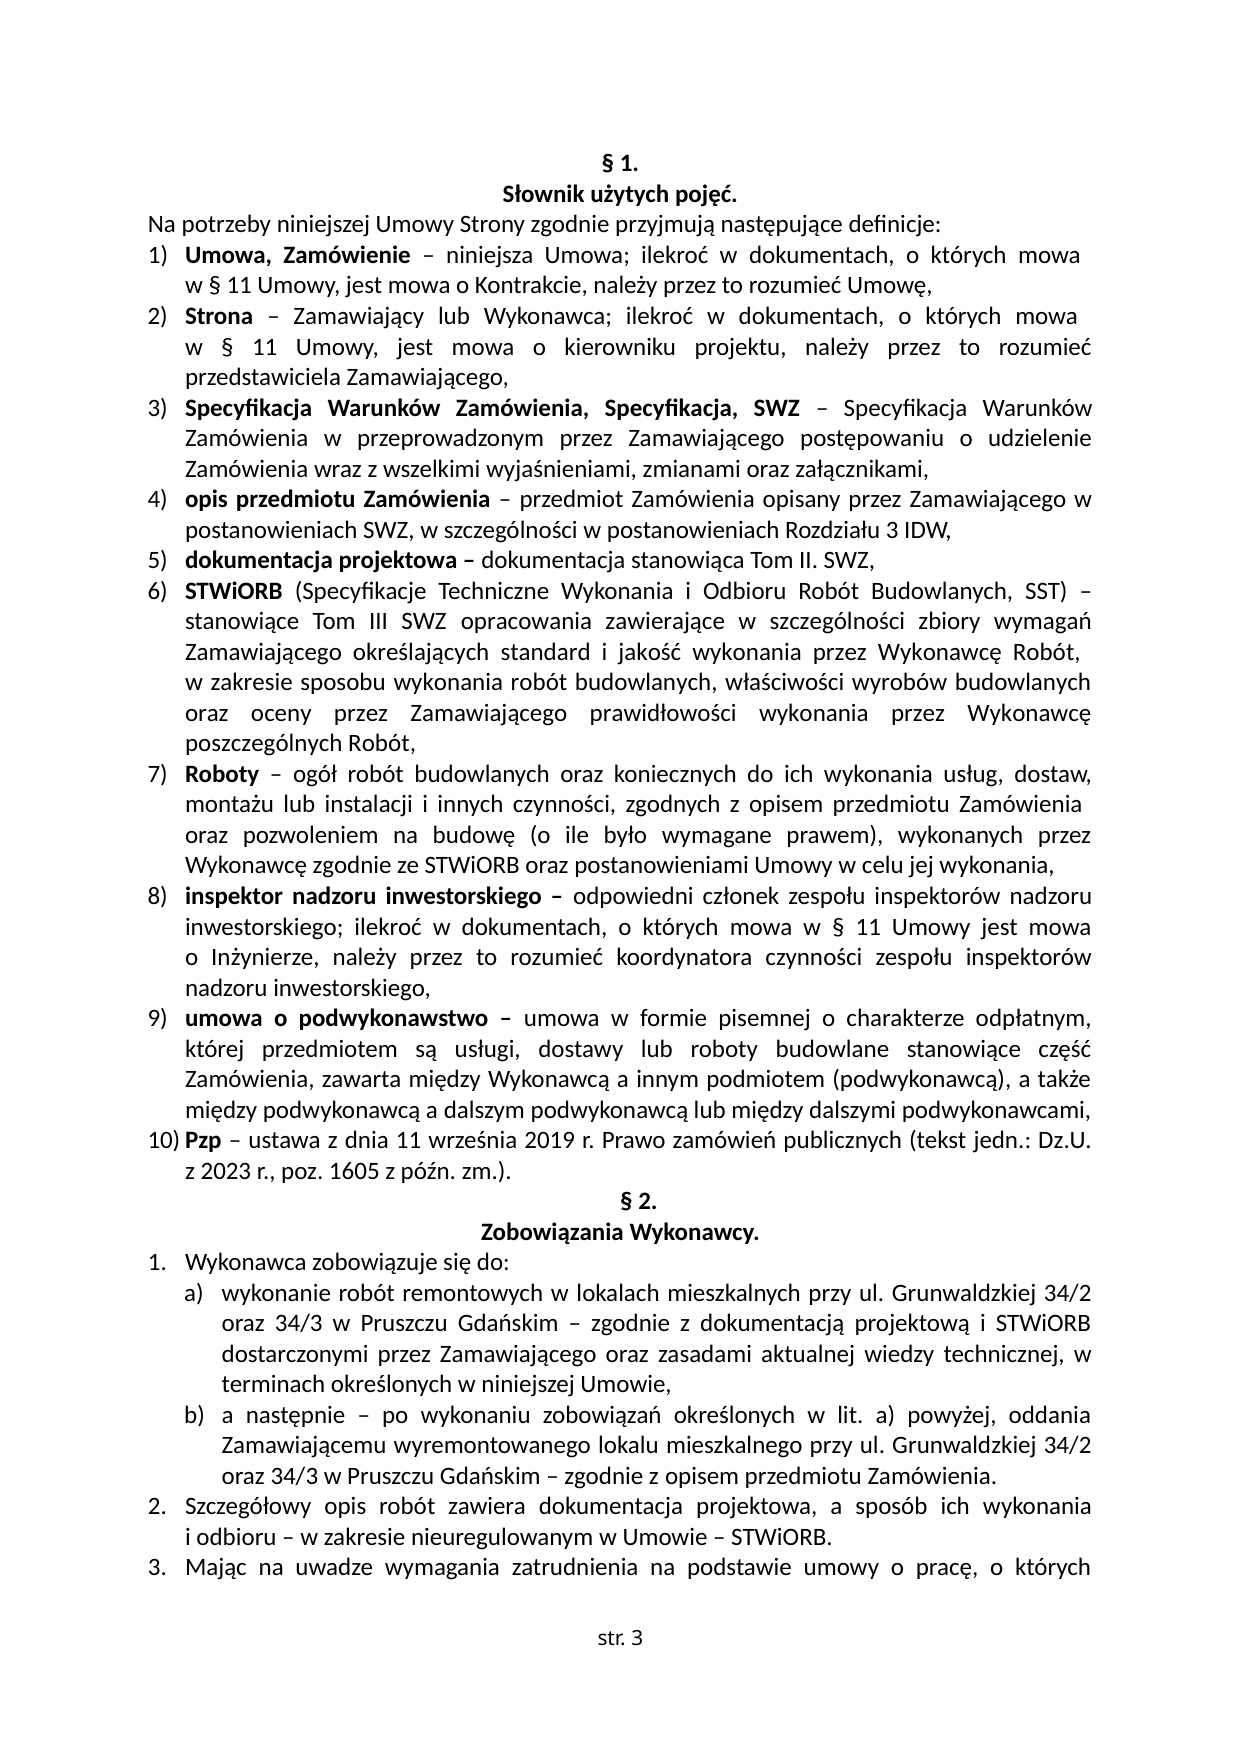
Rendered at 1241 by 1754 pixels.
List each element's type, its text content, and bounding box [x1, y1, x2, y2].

list wykonanie robót remontowych w lokalach mieszkalnych przy ul. Grunwaldzkiej 34/2 oraz 34/3 w Pruszczu Gdańskim – zgodnie z dokumentacją projektową i STWiORB dostarczonymi przez Zamawiającego oraz zasadami aktualnej wiedzy technicznej, w terminach określonych w niniejszej Umowie, [184, 1277, 1093, 1399]
list Umowa, Zamówienie – niniejsza Umowa; ilekroć w dokumentach, o których mowa w § 11 Umowy, jest mowa o Kontrakcie, należy przez to rozumieć Umowę, [148, 239, 1093, 300]
list Szczegółowy opis robót zawiera dokumentacja projektowa, a sposób ich wykonania i odbioru – w zakresie nieuregulowanym w Umowie – STWiORB. [148, 1491, 1093, 1552]
list Strona – Zamawiający lub Wykonawca; ilekroć w dokumentach, o których mowa w § 11 Umowy, jest mowa o kierowniku projektu, należy przez to rozumieć przedstawiciela Zamawiającego, [147, 300, 1093, 392]
text § 1. [148, 148, 1093, 178]
list Pzp – ustawa z dnia 11 września 2019 r. Prawo zamówień publicznych (tekst jedn.: Dz.U. z 2023 r., poz. 1605 z późn. zm.). [147, 1124, 1093, 1185]
list Roboty – ogół robót budowlanych oraz koniecznych do ich wykonania usług, dostaw, montażu lub instalacji i innych czynności, zgodnych z opisem przedmiotu Zamówienia oraz pozwoleniem na budowę (o ile było wymagane prawem), wykonanych przez Wykonawcę zgodnie ze STWiORB oraz postanowieniami Umowy w celu jej wykonania, [147, 758, 1093, 880]
text § 2. [185, 1185, 1093, 1216]
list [148, 1552, 1093, 1582]
list opis przedmiotu Zamówienia – przedmiot Zamówienia opisany przez Zamawiającego w postanowieniach SWZ, w szczególności w postanowieniach Rozdziału 3 IDW, [147, 483, 1093, 544]
list inspektor nadzoru inwestorskiego – odpowiedni członek zespołu inspektorów nadzoru inwestorskiego; ilekroć w dokumentach, o których mowa w § 11 Umowy jest mowa o Inżynierze, należy przez to rozumieć koordynatora czynności zespołu inspektorów nadzoru inwestorskiego, [147, 880, 1093, 1002]
list dokumentacja projektowa – dokumentacja stanowiąca Tom II. SWZ, [147, 544, 1093, 575]
list umowa o podwykonawstwo – umowa w formie pisemnej o charakterze odpłatnym, której przedmiotem są usługi, dostawy lub roboty budowlane stanowiące część Zamówienia, zawarta między Wykonawcą a innym podmiotem (podwykonawcą), a także między podwykonawcą a dalszym podwykonawcą lub między dalszymi podwykonawcami, [147, 1002, 1093, 1124]
text Na potrzeby niniejszej Umowy Strony zgodnie przyjmują następujące definicje: [148, 209, 1093, 239]
list Wykonawca zobowiązuje się do: [148, 1246, 1093, 1277]
list a następnie – po wykonaniu zobowiązań określonych w lit. a) powyżej, oddania Zamawiającemu wyremontowanego lokalu mieszkalnego przy ul. Grunwaldzkiej 34/2 oraz 34/3 w Pruszczu Gdańskim – zgodnie z opisem przedmiotu Zamówienia. [184, 1399, 1093, 1491]
subtitle Zobowiązania Wykonawcy. [148, 1216, 1093, 1246]
list STWiORB (Specyfikacje Techniczne Wykonania i Odbioru Robót Budowlanych, SST) – stanowiące Tom III SWZ opracowania zawierające w szczególności zbiory wymagań Zamawiającego określających standard i jakość wykonania przez Wykonawcę Robót, w zakresie sposobu wykonania robót budowlanych, właściwości wyrobów budowlanych oraz oceny przez Zamawiającego prawidłowości wykonania przez Wykonawcę poszczególnych Robót, [147, 575, 1093, 758]
subtitle Słownik użytych pojęć. [148, 178, 1093, 209]
list Specyfikacja Warunków Zamówienia, Specyfikacja, SWZ – Specyfikacja Warunków Zamówienia w przeprowadzonym przez Zamawiającego postępowaniu o udzielenie Zamówienia wraz z wszelkimi wyjaśnieniami, zmianami oraz załącznikami, [147, 392, 1093, 483]
